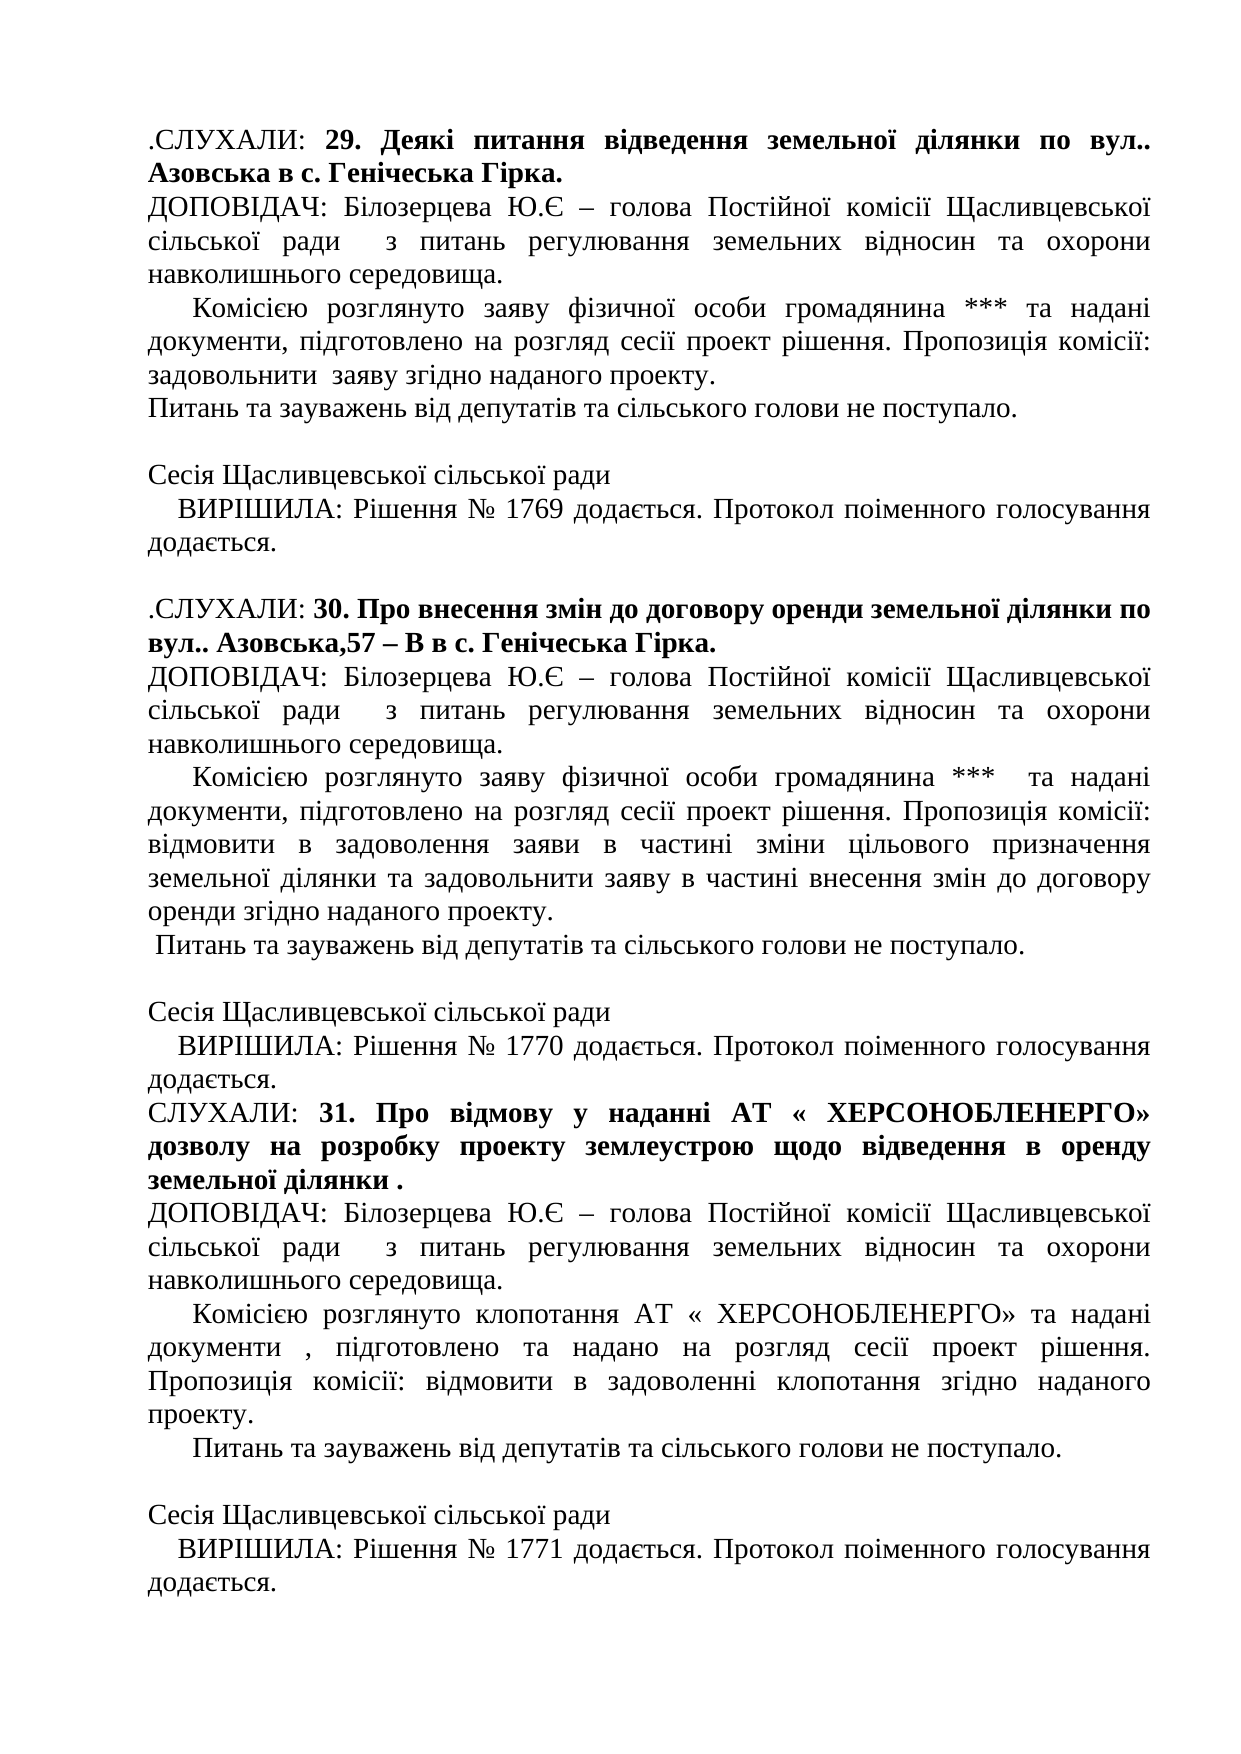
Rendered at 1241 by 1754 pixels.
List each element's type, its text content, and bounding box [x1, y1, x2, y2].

text Комісією розглянуто заяву фізичної особи громадянина *** та надані документи, підготовлено на розгляд сесії проект рішення. Пропозиція комісії: задовольнити заяву згідно наданого проекту. [148, 290, 1152, 390]
text Сесія Щасливцевської сільської ради [148, 457, 1152, 491]
text .СЛУХАЛИ: 30. Про внесення змін до договору оренди земельної ділянки по вул.. Азовська,57 – В в с. Генічеська Гірка. [148, 592, 1152, 659]
text Питань та зауважень від депутатів та сільського голови не поступало. [148, 390, 1152, 424]
text .СЛУХАЛИ: 29. Деякі питання відведення земельної ділянки по вул.. Азовська в с. Генічеська Гірка. [148, 122, 1152, 189]
text СЛУХАЛИ: 31. Про відмову у наданні АТ « ХЕРСОНОБЛЕНЕРГО» дозволу на розробку проекту землеустрою щодо відведення в оренду земельної ділянки . [148, 1095, 1152, 1195]
text Питань та зауважень від депутатів та сільського голови не поступало. [148, 927, 1152, 961]
text Сесія Щасливцевської сільської ради [148, 994, 1152, 1028]
text Комісією розглянуто клопотання АТ « ХЕРСОНОБЛЕНЕРГО» та надані документи , підготовлено та надано на розгляд сесії проект рішення. Пропозиція комісії: відмовити в задоволенні клопотання згідно наданого проекту. [148, 1296, 1152, 1430]
text Сесія Щасливцевської сільської ради [148, 1497, 1152, 1531]
text ВИРІШИЛА: Рішення № 1769 додається. Протокол поіменного голосування додається. [148, 491, 1152, 558]
text ВИРІШИЛА: Рішення № 1771 додається. Протокол поіменного голосування додається. [148, 1531, 1152, 1598]
text ВИРІШИЛА: Рішення № 1770 додається. Протокол поіменного голосування додається. [148, 1028, 1152, 1095]
text Питань та зауважень від депутатів та сільського голови не поступало. [148, 1430, 1152, 1464]
text Комісією розглянуто заяву фізичної особи громадянина *** та надані документи, підготовлено на розгляд сесії проект рішення. Пропозиція комісії: відмовити в задоволення заяви в частині зміни цільового призначення земельної ділянки та задовольнити заяву в частині внесення змін до договору оренди згідно наданого проекту. [148, 759, 1152, 927]
